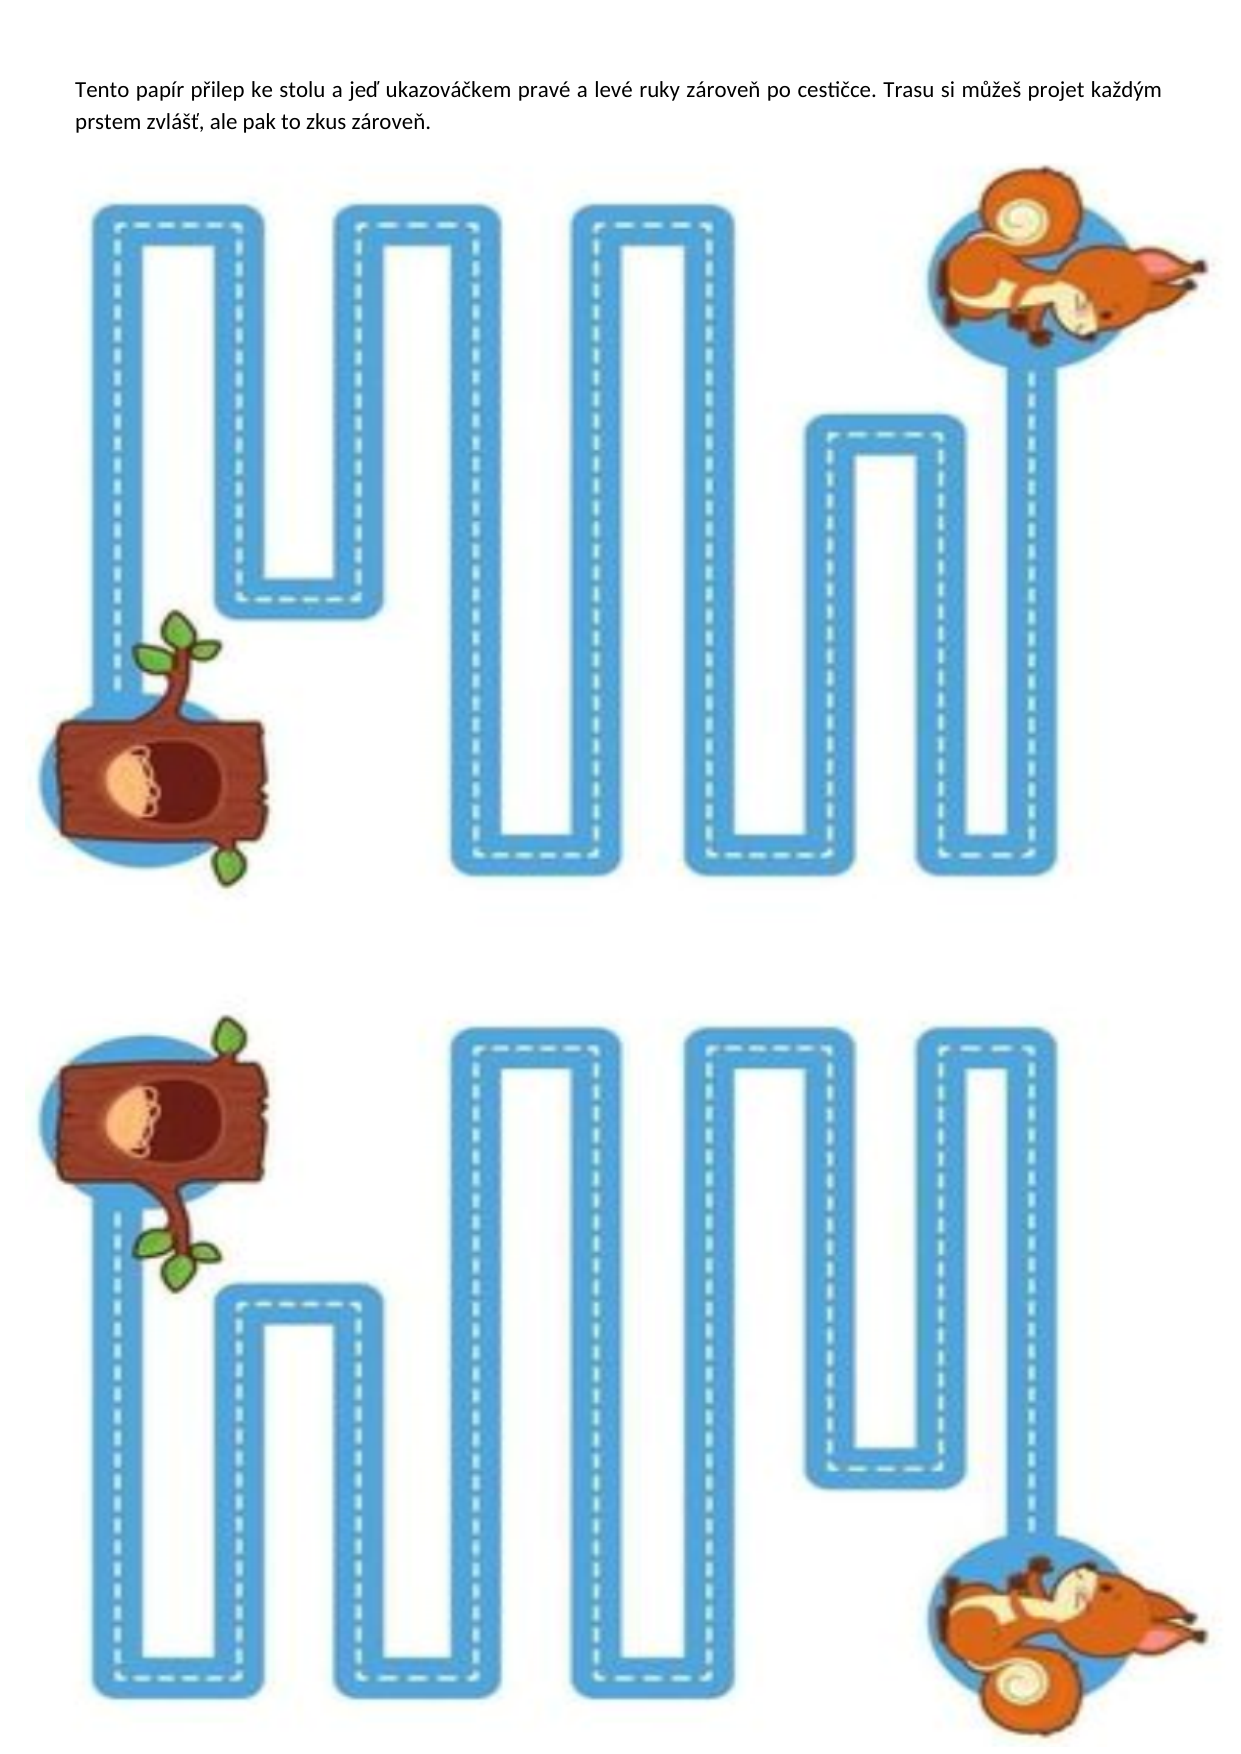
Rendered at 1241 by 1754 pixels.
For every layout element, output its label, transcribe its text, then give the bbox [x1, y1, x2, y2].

picture [25, 163, 1227, 1747]
text Tento papír přilep ke stolu a jeď ukazováčkem pravé a levé ruky zároveň po cestičce. Trasu si můžeš projet každým prstem zvlášť, ale pak to zkus zároveň. [75, 75, 1165, 135]
